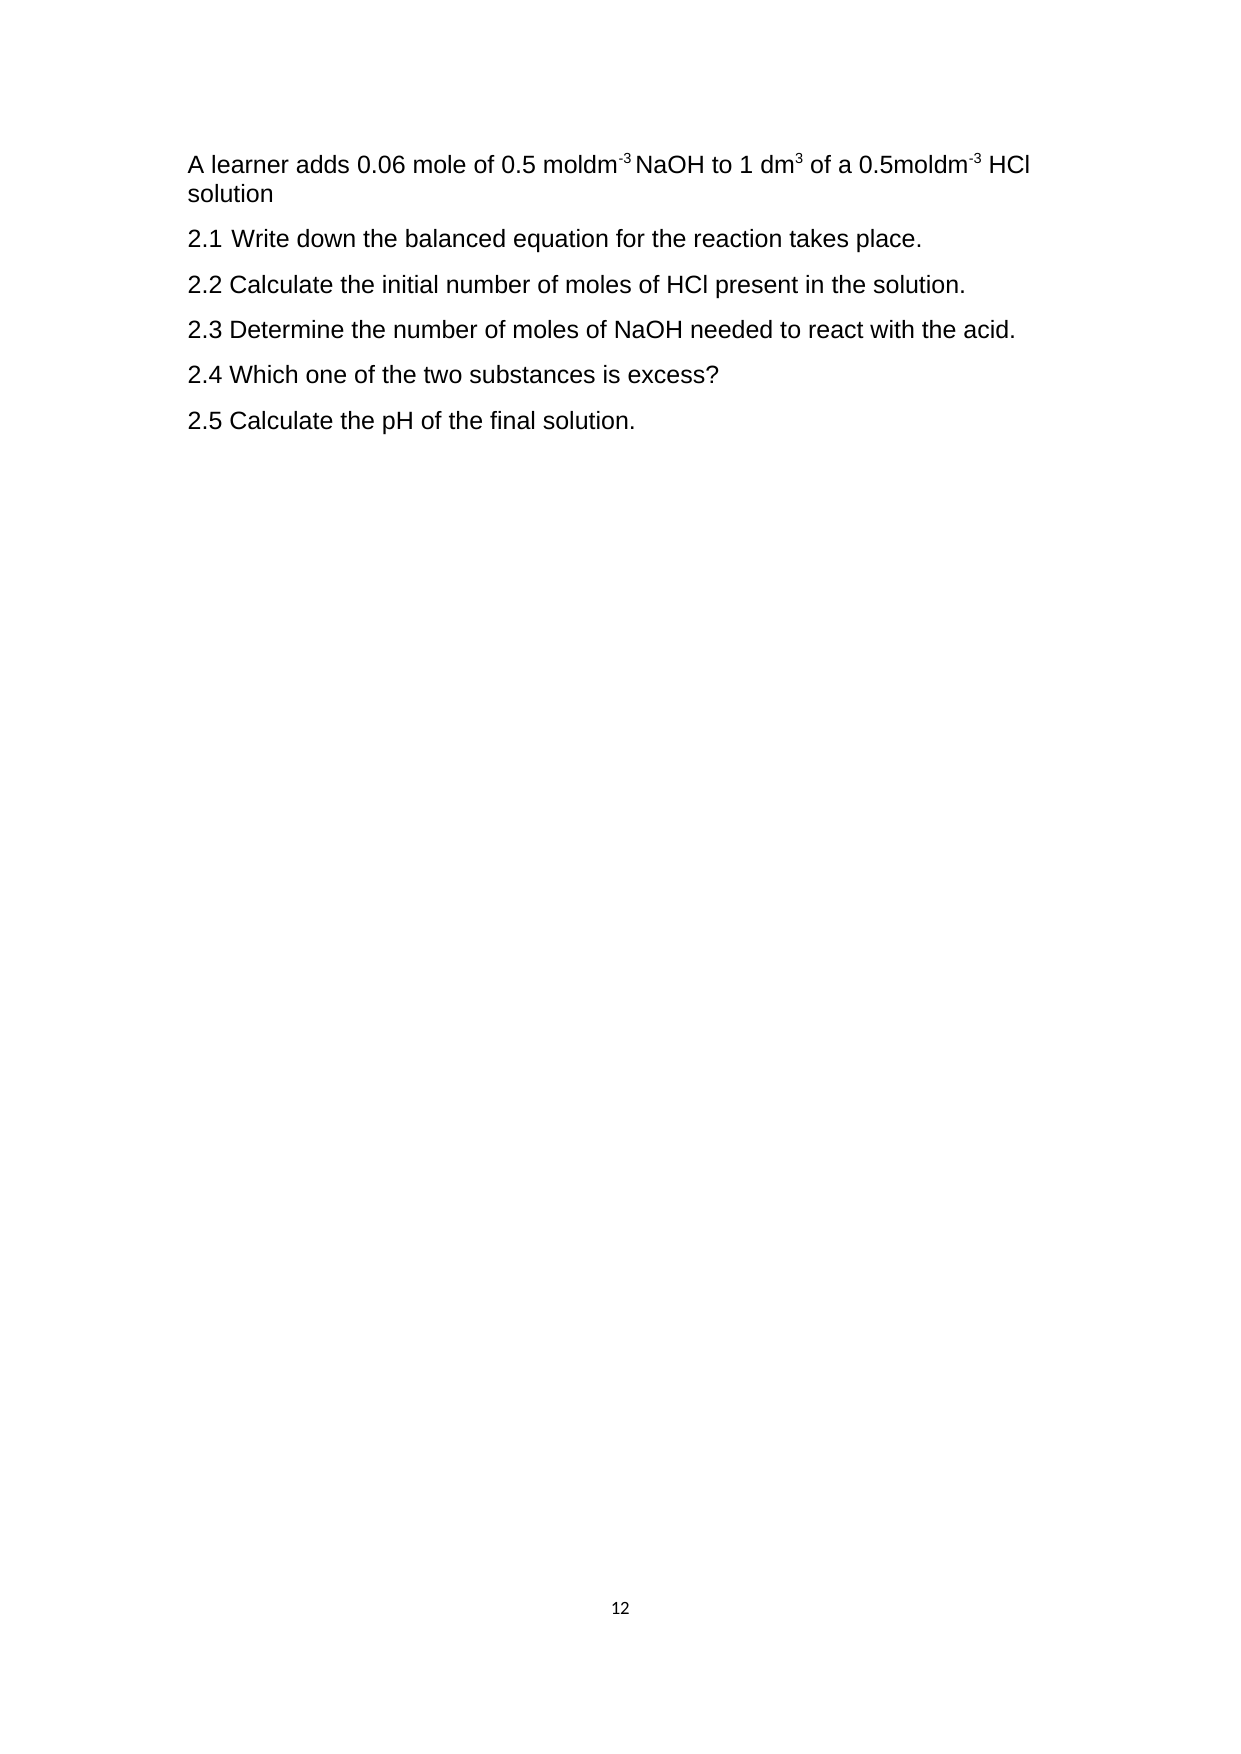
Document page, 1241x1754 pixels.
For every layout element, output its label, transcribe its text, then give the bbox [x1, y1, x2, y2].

text 2.1 Write down the balanced equation for the reaction takes place. [187, 224, 1053, 253]
text 2.3 Determine the number of moles of NaOH needed to react with the acid. [187, 315, 1053, 344]
text 2.5 Calculate the pH of the final solution. [187, 406, 1053, 434]
text 2.2 Calculate the initial number of moles of HCl present in the solution. [187, 269, 1053, 298]
text A learner adds 0.06 mole of 0.5 moldm-3 NaOH to 1 dm3 of a 0.5moldm-3 HCl solution [187, 150, 1053, 207]
text 2.4 Which one of the two substances is excess? [187, 360, 1053, 389]
